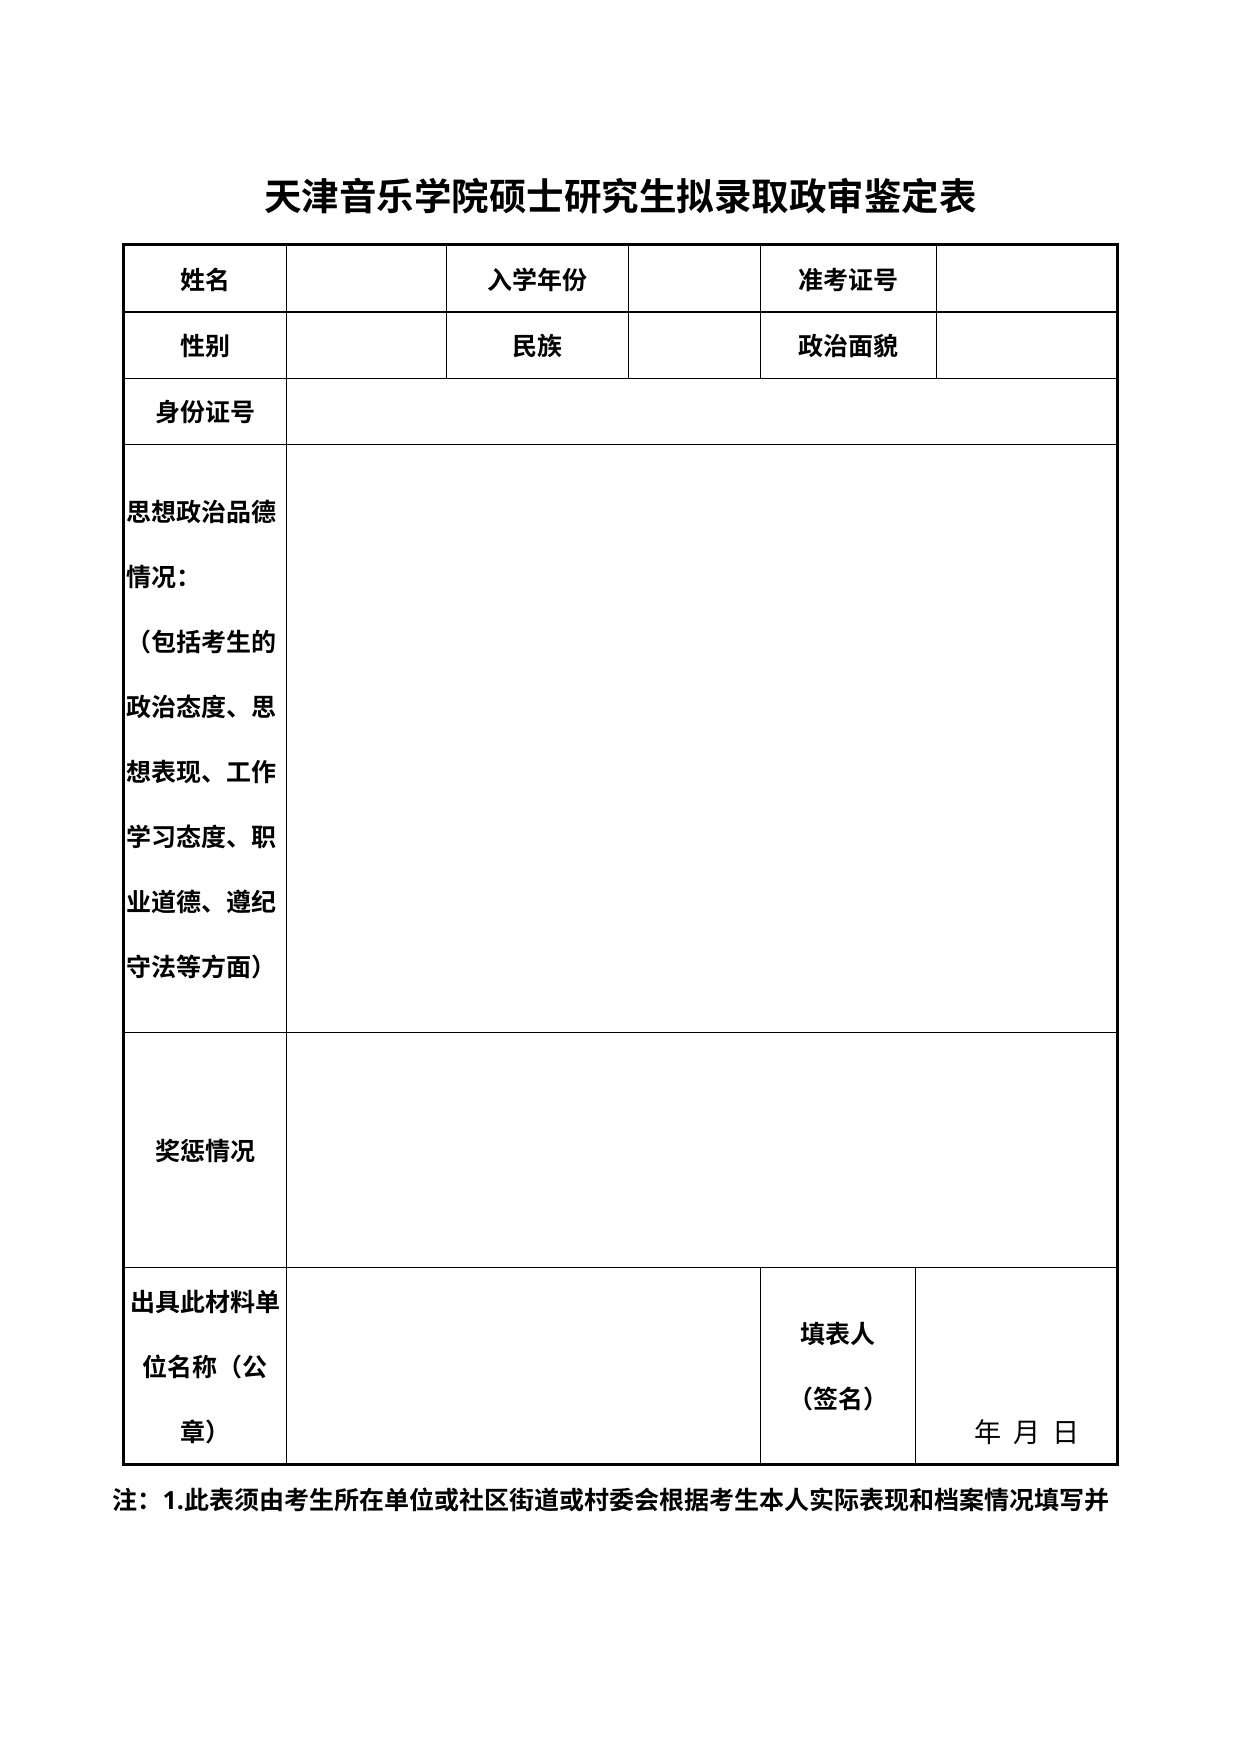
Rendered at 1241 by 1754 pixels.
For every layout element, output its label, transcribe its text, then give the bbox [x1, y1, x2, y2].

table_cell 民族 [447, 313, 628, 377]
table_cell 政治面貌 [761, 313, 936, 377]
table_cell [287, 1268, 760, 1463]
table_header [937, 246, 1116, 311]
table_cell [629, 313, 760, 377]
table_header 姓名 [125, 246, 286, 311]
table_header [287, 246, 446, 311]
table_header 入学年份 [447, 246, 628, 311]
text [112, 1466, 1128, 1531]
list 天津音乐学院硕士研究生拟录取政审鉴定表 [112, 162, 1128, 227]
table_cell 年 月 日 [916, 1268, 1116, 1463]
table_cell 出具此材料单位名称（公章） [125, 1268, 286, 1463]
table_cell [287, 313, 446, 377]
table_header 准考证号 [761, 246, 936, 311]
table_cell [287, 379, 1116, 443]
table_cell 身份证号 [125, 379, 286, 443]
table_cell 奖惩情况 [125, 1033, 286, 1267]
table_cell [287, 1033, 1116, 1267]
table_cell 思想政治品德情况： （包括考生的政治态度、思想表现、工作学习态度、职业道德、遵纪守法等方面） [125, 445, 286, 1032]
table_cell 填表人 （签名） [761, 1268, 915, 1463]
table_cell [287, 445, 1116, 1032]
table_cell 性别 [125, 313, 286, 377]
table_header [629, 246, 760, 311]
table_cell [937, 313, 1116, 377]
